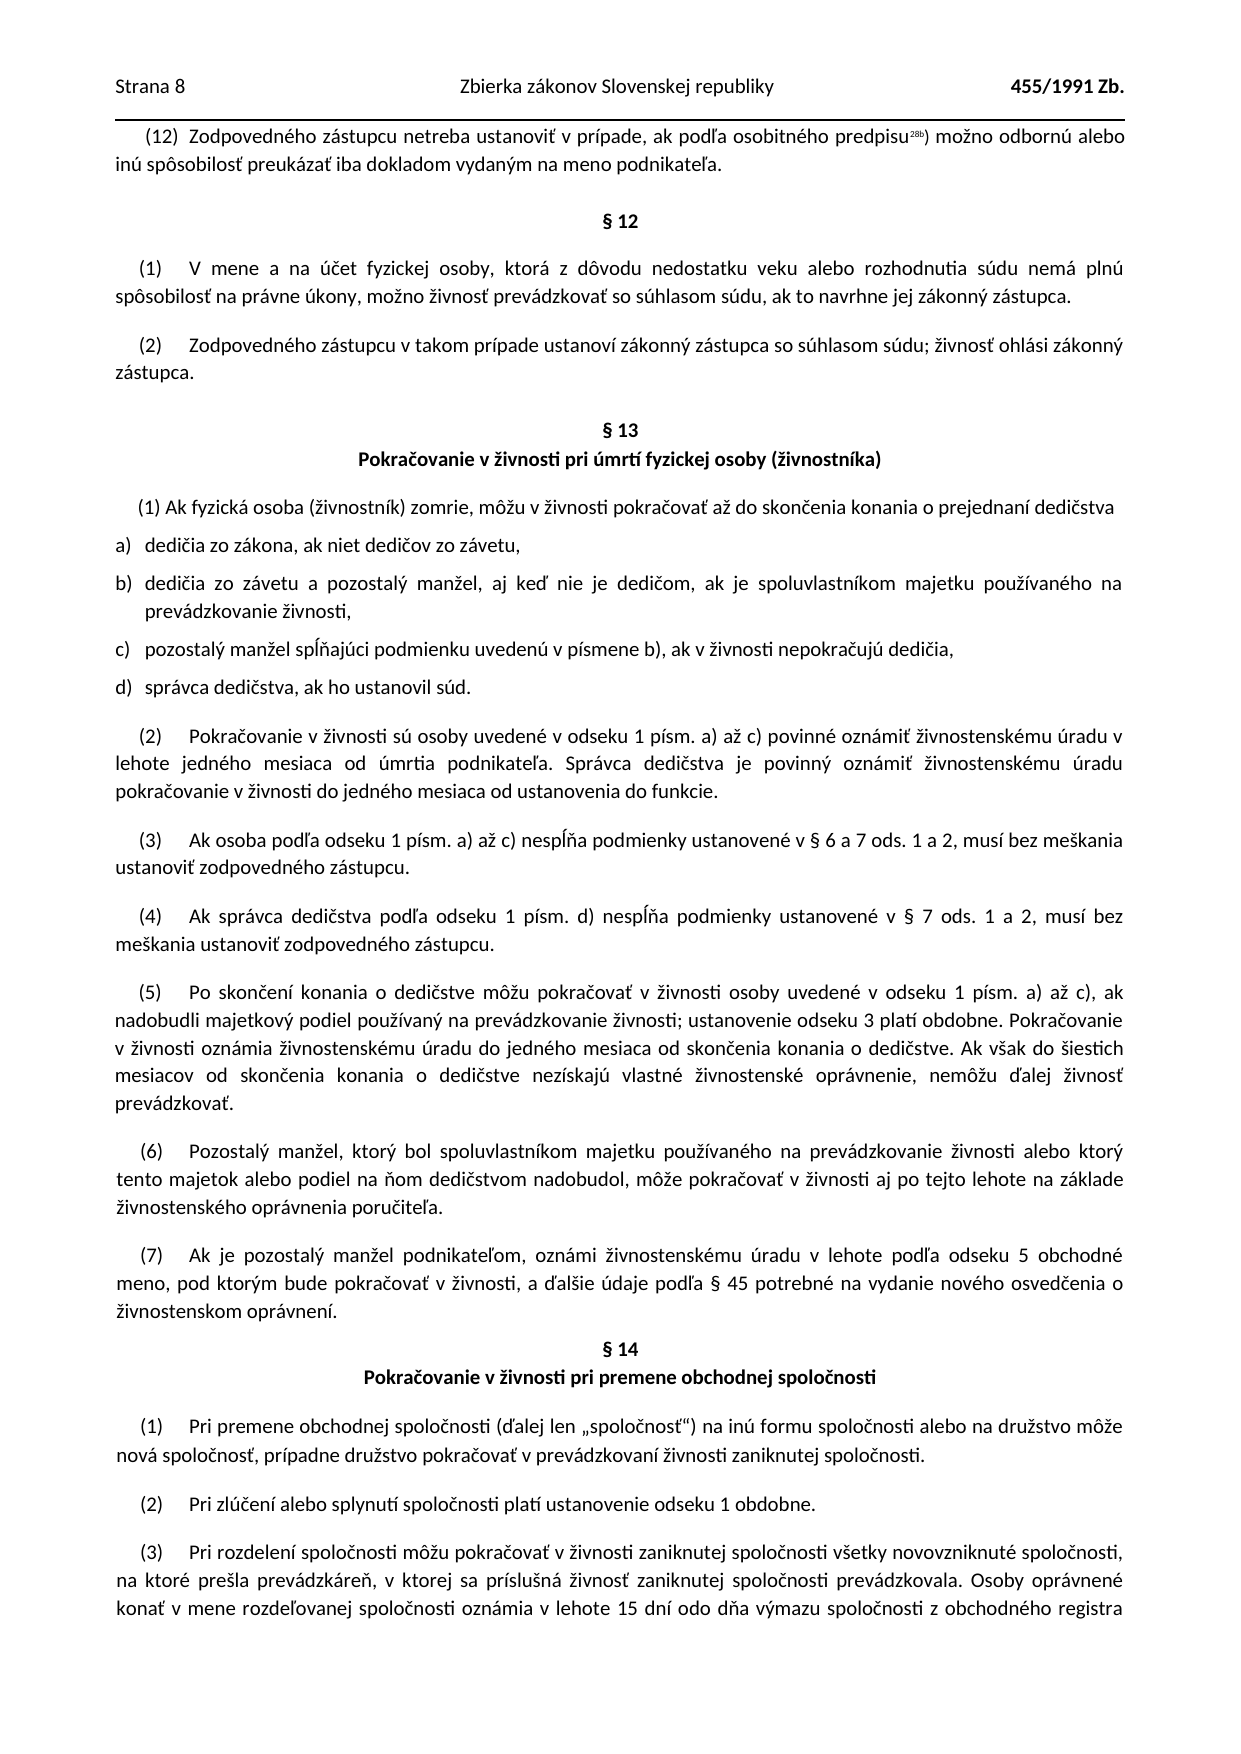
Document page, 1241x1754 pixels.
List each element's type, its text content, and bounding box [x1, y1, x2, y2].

list V mene a na účet fyzickej osoby, ktorá z dôvodu nedostatku veku alebo rozhodnutia súdu nemá plnú spôsobilosť na právne úkony, možno živnosť prevádzkovať so súhlasom súdu, ak to navrhne jej zákonný zástupca. [115, 256, 1125, 309]
list Ak správca dedičstva podľa odseku 1 písm. d) nespĺňa podmienky ustanovené v § 7 ods. 1 a 2, musí bez meškania ustanoviť zodpovedného zástupcu. [115, 903, 1125, 956]
list Pri zlúčení alebo splynutí spoločnosti platí ustanovenie odseku 1 obdobne. [116, 1491, 1125, 1516]
text § 14 [124, 1336, 1116, 1361]
list Pri premene obchodnej spoločnosti (ďalej len „spoločnosť“) na inú formu spoločnosti alebo na družstvo môže nová spoločnosť, prípadne družstvo pokračovať v prevádzkovaní živnosti zaniknutej spoločnosti. [116, 1413, 1125, 1467]
list Ak je pozostalý manžel podnikateľom, oznámi živnostenskému úradu v lehote podľa odseku 5 obchodné meno, pod ktorým bude pokračovať v živnosti, a ďalšie údaje podľa § 45 potrebné na vydanie nového osvedčenia o živnostenskom oprávnení. [116, 1243, 1125, 1323]
list Pokračovanie v živnosti sú osoby uvedené v odseku 1 písm. a) až c) povinné oznámiť živnostenskému úradu v lehote jedného mesiaca od úmrtia podnikateľa. Správca dedičstva je povinný oznámiť živnostenskému úradu pokračovanie v živnosti do jedného mesiaca od ustanovenia do funkcie. [115, 723, 1125, 803]
text § 13 [124, 417, 1116, 443]
list Zodpovedného zástupcu netreba ustanoviť v prípade, ak podľa osobitného predpisu28b) možno odbornú alebo inú spôsobilosť preukázať iba dokladom vydaným na meno podnikateľa. [115, 101, 1125, 176]
list Po skončení konania o dedičstve môžu pokračovať v živnosti osoby uvedené v odseku 1 písm. a) až c), ak nadobudli majetkový podiel používaný na prevádzkovanie živnosti; ustanovenie odseku 3 platí obdobne. Pokračovanie v živnosti oznámia živnostenskému úradu do jedného mesiaca od skončenia konania o dedičstve. Ak však do šiestich mesiacov od skončenia konania o dedičstve nezískajú vlastné živnostenské oprávnenie, nemôžu ďalej živnosť prevádzkovať. [114, 979, 1125, 1115]
list dedičia zo zákona, ak niet dedičov zo závetu, [115, 532, 1125, 558]
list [116, 1539, 1125, 1620]
list Zodpovedného zástupcu v takom prípade ustanoví zákonný zástupca so súhlasom súdu; živnosť ohlási zákonný zástupca. [115, 332, 1125, 385]
list správca dedičstva, ak ho ustanovil súd. [115, 674, 1125, 699]
list Ak osoba podľa odseku 1 písm. a) až c) nespĺňa podmienky ustanovené v § 6 a 7 ods. 1 a 2, musí bez meškania ustanoviť zodpovedného zástupcu. [115, 827, 1125, 880]
text § 12 [124, 208, 1116, 234]
list dedičia zo závetu a pozostalý manžel, aj keď nie je dedičom, ak je spoluvlastníkom majetku používaného na prevádzkovanie živnosti, [115, 570, 1125, 623]
text Pokračovanie v živnosti pri úmrtí fyzickej osoby (živnostníka) [124, 446, 1116, 471]
text Pokračovanie v živnosti pri premene obchodnej spoločnosti [124, 1364, 1116, 1389]
text (1) Ak fyzická osoba (živnostník) zomrie, môžu v živnosti pokračovať až do skončenia konania o prejednaní dedičstva [113, 494, 1125, 520]
list pozostalý manžel spĺňajúci podmienku uvedenú v písmene b), ak v živnosti nepokračujú dedičia, [115, 636, 1125, 661]
list Pozostalý manžel, ktorý bol spoluvlastníkom majetku používaného na prevádzkovanie živnosti alebo ktorý tento majetok alebo podiel na ňom dedičstvom nadobudol, môže pokračovať v živnosti aj po tejto lehote na základe živnostenského oprávnenia poručiteľa. [116, 1139, 1125, 1219]
